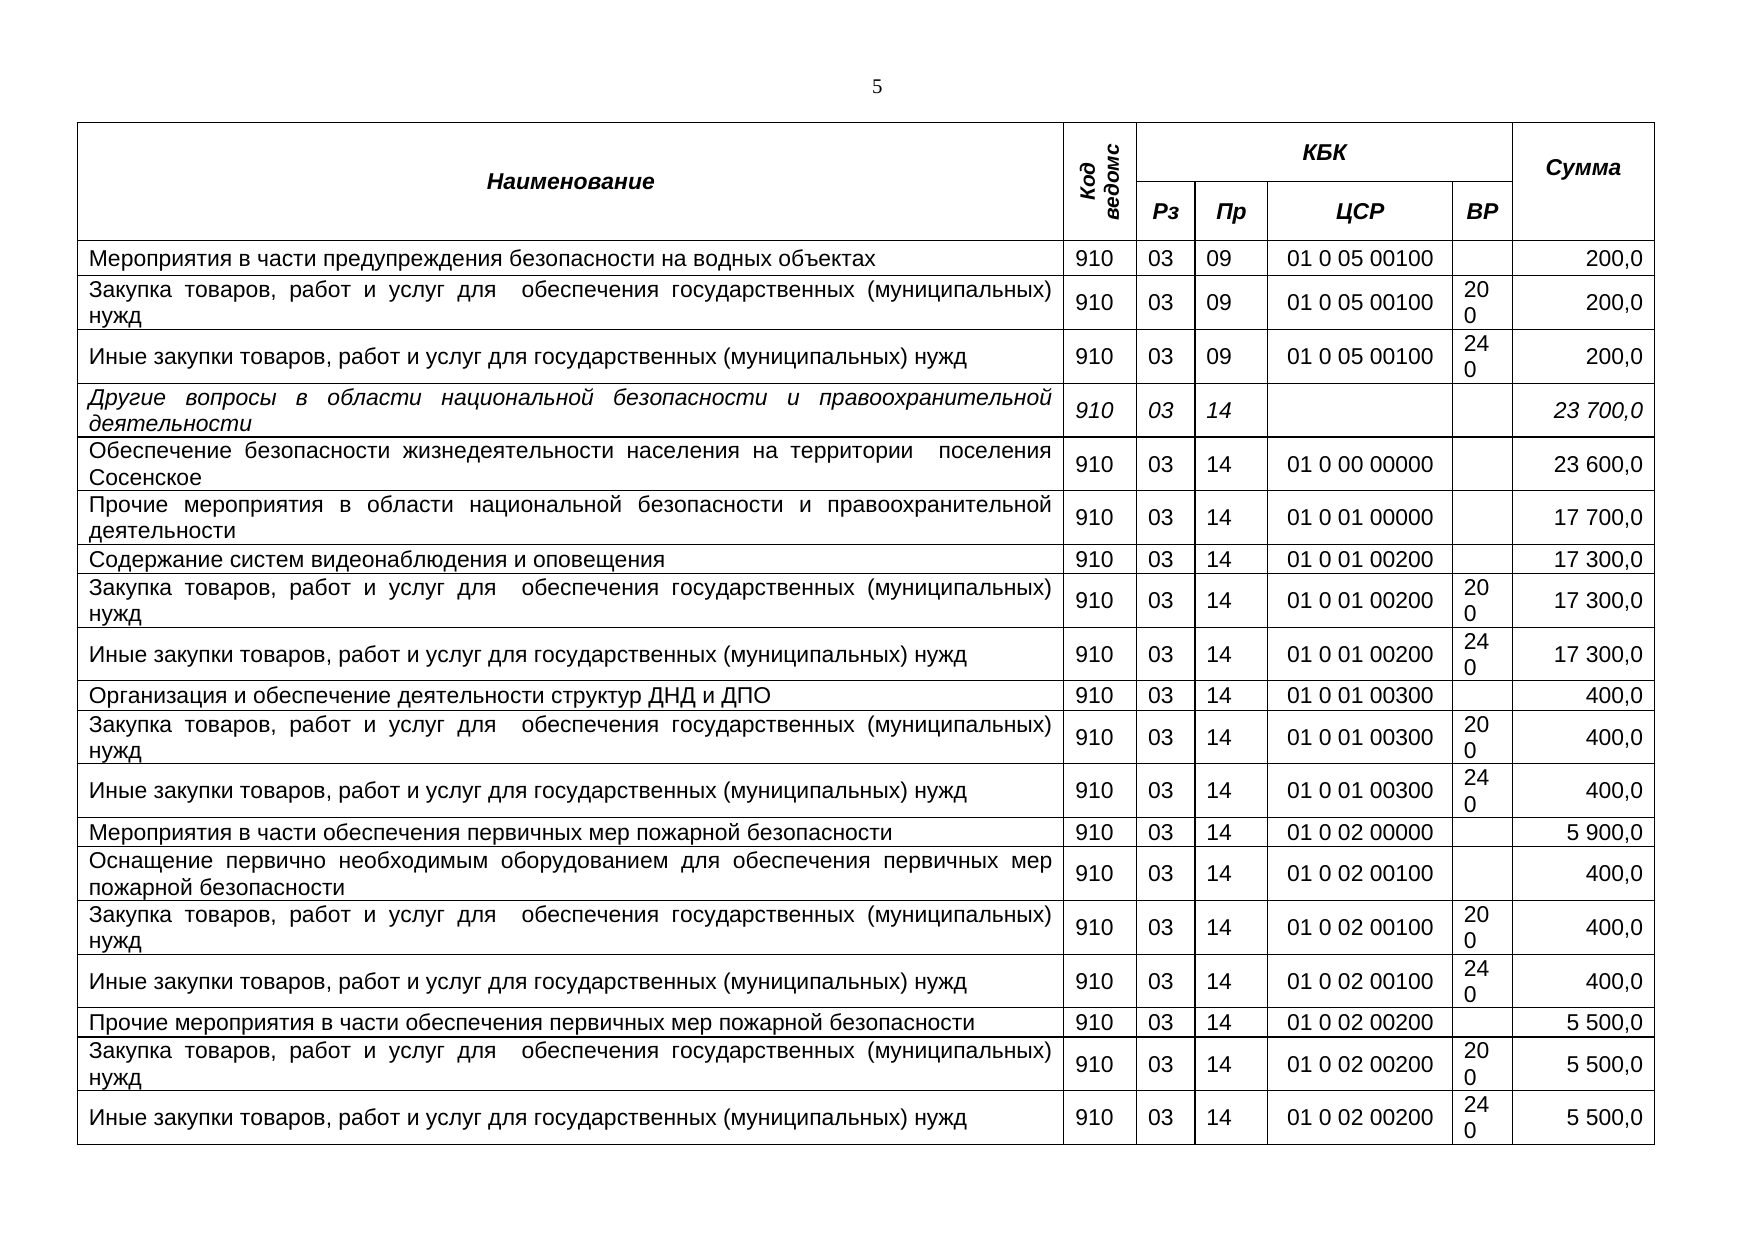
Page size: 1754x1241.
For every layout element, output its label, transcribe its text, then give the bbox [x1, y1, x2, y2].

table_cell 910 [1064, 1008, 1136, 1036]
table_cell Прочие мероприятия в части обеспечения первичных мер пожарной безопасности [78, 1008, 1063, 1036]
table_cell 03 [1137, 764, 1194, 817]
table_cell [1453, 241, 1512, 275]
table_cell 240 [1453, 330, 1512, 383]
table_cell 03 [1137, 330, 1194, 383]
table_cell 03 [1137, 276, 1194, 329]
table_cell 03 [1137, 1008, 1194, 1036]
table_cell 14 [1196, 574, 1267, 627]
table_cell 03 [1137, 384, 1194, 436]
table_cell 17 700,0 [1513, 491, 1654, 544]
table_cell 910 [1064, 545, 1136, 573]
table_cell 01 0 01 00300 [1268, 681, 1452, 709]
table_cell Иные закупки товаров, работ и услуг для государственных (муниципальных) нужд [78, 955, 1063, 1007]
table_cell 910 [1064, 901, 1136, 953]
table_cell 910 [1064, 241, 1136, 275]
table_cell 240 [1453, 764, 1512, 817]
table_cell 03 [1137, 438, 1194, 490]
table_cell Закупка товаров, работ и услуг для обеспечения государственных (муниципальных) нужд [78, 276, 1063, 329]
table_cell 14 [1196, 681, 1267, 709]
table_cell 17 300,0 [1513, 628, 1654, 680]
table_cell [1453, 545, 1512, 573]
table_cell 240 [1453, 628, 1512, 680]
table_cell 09 [1196, 241, 1267, 275]
table_cell Закупка товаров, работ и услуг для обеспечения государственных (муниципальных) нужд [78, 574, 1063, 627]
table_cell 14 [1196, 1038, 1267, 1090]
table_cell 01 0 02 00100 [1268, 955, 1452, 1007]
table_cell 03 [1137, 955, 1194, 1007]
table_cell 14 [1196, 818, 1267, 846]
table_cell 200 [1453, 574, 1512, 627]
table_cell [1453, 818, 1512, 846]
table_cell [1453, 681, 1512, 709]
table_cell 03 [1137, 241, 1194, 275]
table_cell 14 [1196, 1008, 1267, 1036]
table_cell 400,0 [1513, 847, 1654, 900]
table_cell Другие вопросы в области национальной безопасности и правоохранительной деятельности [78, 384, 1063, 436]
table_cell 03 [1137, 901, 1194, 953]
table_cell 200,0 [1513, 330, 1654, 383]
table_cell 14 [1196, 438, 1267, 490]
table_cell 01 0 05 00100 [1268, 330, 1452, 383]
table_cell 910 [1064, 438, 1136, 490]
table_cell 03 [1137, 628, 1194, 680]
table_cell 03 [1137, 545, 1194, 573]
table_cell 03 [1137, 711, 1194, 763]
table_cell 5 500,0 [1513, 1008, 1654, 1036]
table_cell 01 0 01 00200 [1268, 545, 1452, 573]
table_cell 01 0 02 00100 [1268, 847, 1452, 900]
table_cell 910 [1064, 491, 1136, 544]
table_cell 200 [1453, 901, 1512, 953]
table_cell 910 [1064, 711, 1136, 763]
table_cell Закупка товаров, работ и услуг для обеспечения государственных (муниципальных) нужд [78, 1038, 1063, 1090]
table_cell [1453, 847, 1512, 900]
table_cell 910 [1064, 384, 1136, 436]
table_cell 23 700,0 [1513, 384, 1654, 436]
table_cell 01 0 02 00200 [1268, 1038, 1452, 1090]
table_header Сумма [1513, 123, 1654, 240]
table_cell 01 0 02 00000 [1268, 818, 1452, 846]
table_cell 910 [1064, 574, 1136, 627]
table_cell 910 [1064, 955, 1136, 1007]
table_cell 910 [1064, 681, 1136, 709]
table_cell 03 [1137, 1091, 1194, 1144]
table_cell 240 [1453, 955, 1512, 1007]
table_header Наименование [78, 123, 1063, 240]
table_cell 240 [1453, 1091, 1512, 1144]
table_header КБК [1137, 123, 1512, 181]
table_cell Иные закупки товаров, работ и услуг для государственных (муниципальных) нужд [78, 1091, 1063, 1144]
table_cell 910 [1064, 847, 1136, 900]
table_cell Рз [1137, 182, 1194, 240]
table_cell ЦСР [1268, 182, 1452, 240]
table_cell 14 [1196, 545, 1267, 573]
table_cell Оснащение первично необходимым оборудованием для обеспечения первичных мер пожарной безопасности [78, 847, 1063, 900]
table_cell 01 0 05 00100 [1268, 241, 1452, 275]
table_cell Обеспечение безопасности жизнедеятельности населения на территории поселения Сосенское [78, 438, 1063, 490]
table_cell 910 [1064, 276, 1136, 329]
table_cell 03 [1137, 847, 1194, 900]
table_cell 910 [1064, 330, 1136, 383]
table_header Код ведомства [1064, 123, 1136, 240]
table_cell 200,0 [1513, 276, 1654, 329]
table_cell [1268, 384, 1452, 436]
table_cell Иные закупки товаров, работ и услуг для государственных (муниципальных) нужд [78, 628, 1063, 680]
table_cell 200 [1453, 711, 1512, 763]
table_cell 14 [1196, 955, 1267, 1007]
table_cell 400,0 [1513, 681, 1654, 709]
table_cell 03 [1137, 818, 1194, 846]
table_cell Мероприятия в части обеспечения первичных мер пожарной безопасности [78, 818, 1063, 846]
table_cell 200 [1453, 1038, 1512, 1090]
table_cell 01 0 05 00100 [1268, 276, 1452, 329]
table_cell 910 [1064, 818, 1136, 846]
table_cell 01 0 02 00100 [1268, 901, 1452, 953]
table_cell 09 [1196, 330, 1267, 383]
table_cell Иные закупки товаров, работ и услуг для государственных (муниципальных) нужд [78, 764, 1063, 817]
table_cell 14 [1196, 901, 1267, 953]
table_cell 01 0 01 00200 [1268, 574, 1452, 627]
table_cell 400,0 [1513, 955, 1654, 1007]
table_cell Пр [1196, 182, 1267, 240]
table_cell 09 [1196, 276, 1267, 329]
table_cell 14 [1196, 628, 1267, 680]
table_cell Иные закупки товаров, работ и услуг для государственных (муниципальных) нужд [78, 330, 1063, 383]
table_cell 03 [1137, 491, 1194, 544]
table_cell 03 [1137, 681, 1194, 709]
table_cell 17 300,0 [1513, 545, 1654, 573]
table_cell 5 500,0 [1513, 1091, 1654, 1144]
table_cell 910 [1064, 628, 1136, 680]
table_cell 5 500,0 [1513, 1038, 1654, 1090]
table_cell Закупка товаров, работ и услуг для обеспечения государственных (муниципальных) нужд [78, 901, 1063, 953]
table_cell 200 [1453, 276, 1512, 329]
table_cell 5 900,0 [1513, 818, 1654, 846]
table_cell 14 [1196, 711, 1267, 763]
table_cell 03 [1137, 1038, 1194, 1090]
table_cell Организация и обеспечение деятельности структур ДНД и ДПО [78, 681, 1063, 709]
table_cell 14 [1196, 847, 1267, 900]
table_cell 14 [1196, 1091, 1267, 1144]
table_cell [1453, 1008, 1512, 1036]
table_cell Мероприятия в части предупреждения безопасности на водных объектах [78, 241, 1063, 275]
table_cell 14 [1196, 384, 1267, 436]
table_cell 01 0 01 00300 [1268, 764, 1452, 817]
table_cell 23 600,0 [1513, 438, 1654, 490]
table_cell Закупка товаров, работ и услуг для обеспечения государственных (муниципальных) нужд [78, 711, 1063, 763]
table_cell 01 0 02 00200 [1268, 1008, 1452, 1036]
table_cell ВР [1453, 182, 1512, 240]
table_cell 03 [1137, 574, 1194, 627]
table_cell [1453, 438, 1512, 490]
table_cell 14 [1196, 764, 1267, 817]
table_cell 01 0 01 00000 [1268, 491, 1452, 544]
table_cell 400,0 [1513, 764, 1654, 817]
table_cell Содержание систем видеонаблюдения и оповещения [78, 545, 1063, 573]
table_cell 910 [1064, 1038, 1136, 1090]
table_cell [1453, 384, 1512, 436]
table_cell 400,0 [1513, 901, 1654, 953]
table_cell 01 0 00 00000 [1268, 438, 1452, 490]
table_cell [1453, 491, 1512, 544]
table_cell 14 [1196, 491, 1267, 544]
table_cell 01 0 01 00200 [1268, 628, 1452, 680]
table_cell 910 [1064, 764, 1136, 817]
table_cell 01 0 02 00200 [1268, 1091, 1452, 1144]
table_cell Прочие мероприятия в области национальной безопасности и правоохранительной деятельности [78, 491, 1063, 544]
table_cell 400,0 [1513, 711, 1654, 763]
table_cell 910 [1064, 1091, 1136, 1144]
table_cell 200,0 [1513, 241, 1654, 275]
table_cell 17 300,0 [1513, 574, 1654, 627]
table_cell 01 0 01 00300 [1268, 711, 1452, 763]
